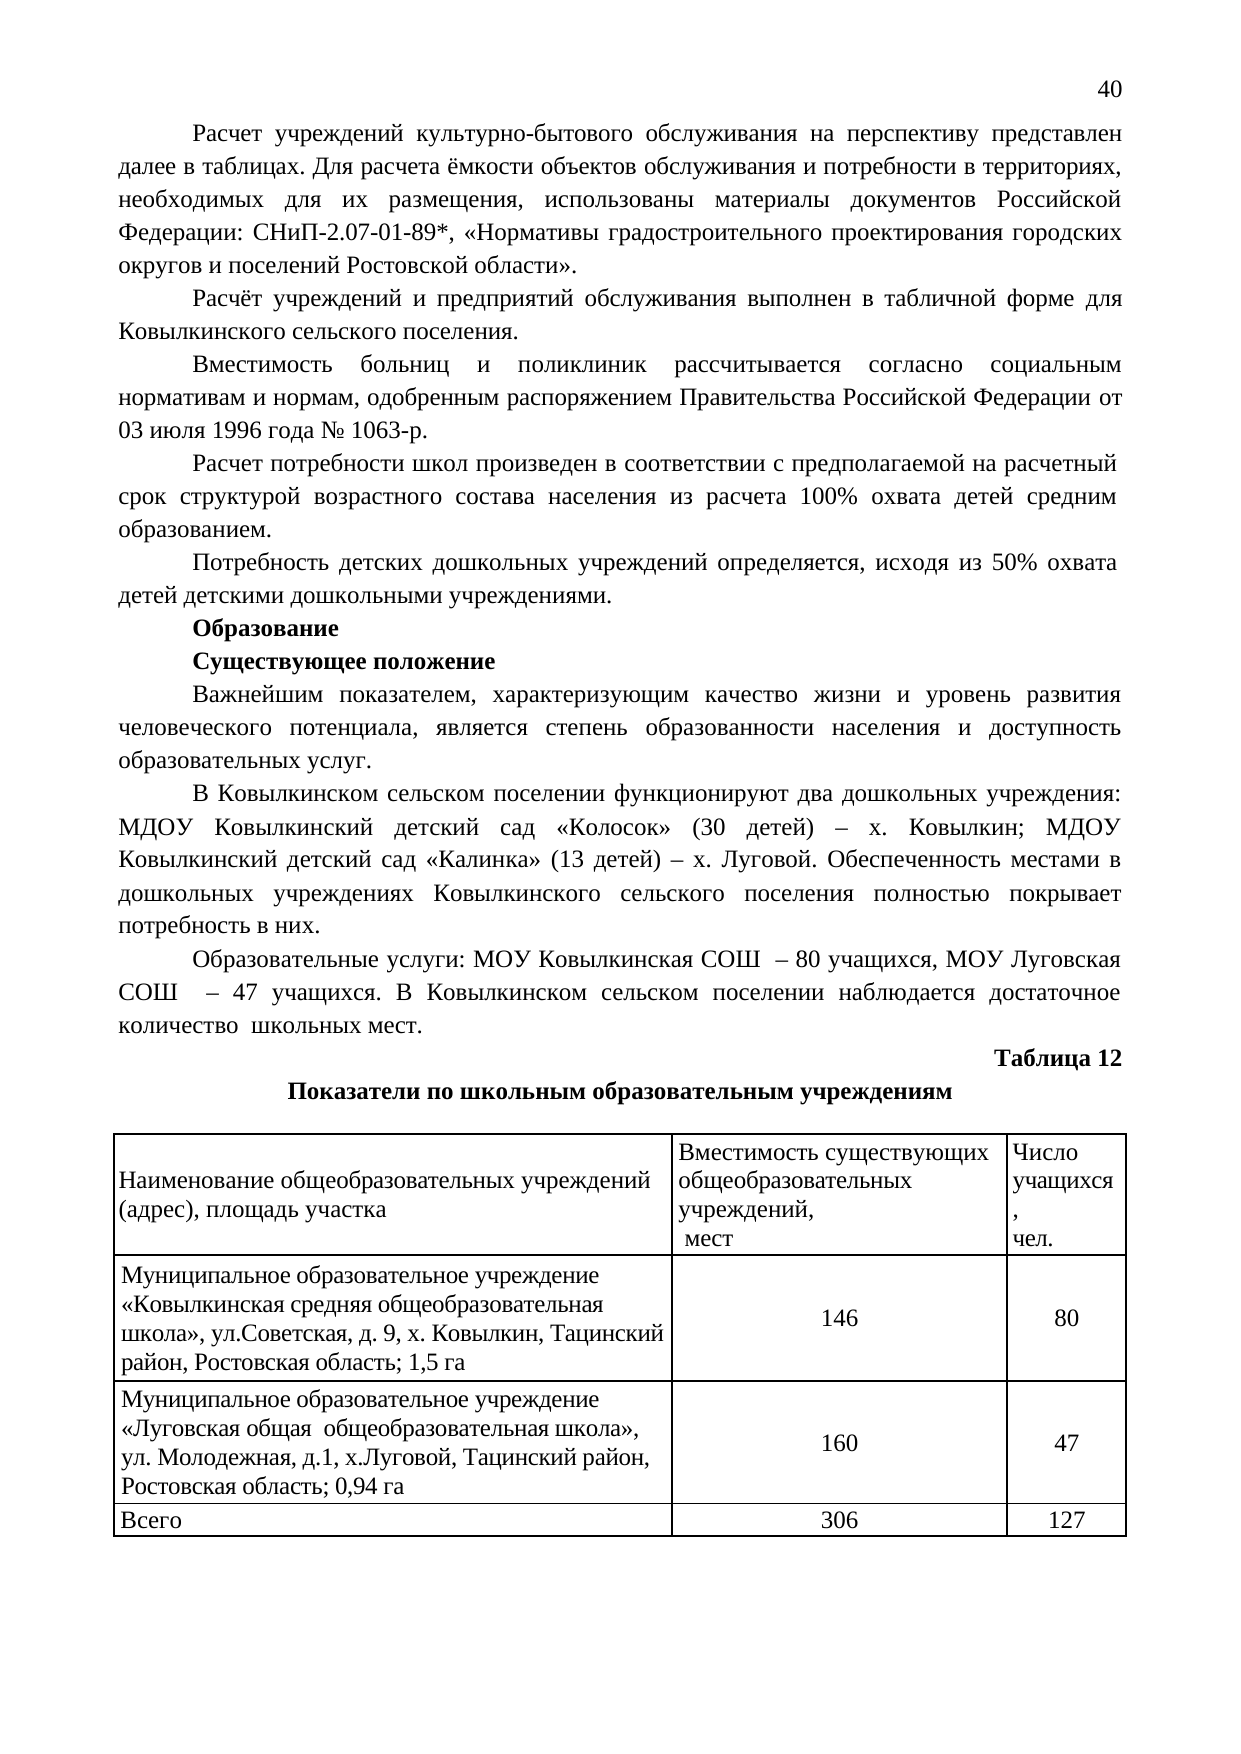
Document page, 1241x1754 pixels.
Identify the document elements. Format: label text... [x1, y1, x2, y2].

text Таблица 12 [118, 1043, 1122, 1071]
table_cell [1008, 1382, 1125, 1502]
text Потребность детских дошкольных учреждений определяется, исходя из 50% охвата детей детскими дошкольными учреждениями. [118, 547, 1118, 609]
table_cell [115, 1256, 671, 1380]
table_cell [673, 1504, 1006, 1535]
text Показатели по школьным образовательным учреждениям [118, 1076, 1122, 1104]
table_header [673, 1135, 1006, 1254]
text Расчет учреждений культурно-бытового обслуживания на перспективу представлен далее в таблицах. Для расчета ёмкости объектов обслуживания и потребности в территориях, необходимых для их размещения, использованы материалы документов Российской Федерации: СНиП-2.07-01-89*, «Нормативы градостроительного проектирования городских округов и поселений Ростовской области». [118, 118, 1122, 279]
text Образовательные услуги: МОУ Ковылкинская СОШ – 80 учащихся, МОУ Луговская СОШ – 47 учащихся. В Ковылкинском сельском поселении наблюдается достаточное количество школьных мест. [118, 944, 1122, 1038]
text В Ковылкинском сельском поселении функционируют два дошкольных учреждения: МДОУ Ковылкинский детский сад «Колосок» (30 детей) – х. Ковылкин; МДОУ Ковылкинский детский сад «Калинка» (13 детей) – х. Луговой. Обеспеченность местами в дошкольных учреждениях Ковылкинского сельского поселения полностью покрывает потребность в них. [118, 778, 1122, 939]
text Расчёт учреждений и предприятий обслуживания выполнен в табличной форме для Ковылкинского сельского поселения. [118, 283, 1122, 345]
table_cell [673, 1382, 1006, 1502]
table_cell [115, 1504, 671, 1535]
text Важнейшим показателем, характеризующим качество жизни и уровень развития человеческого потенциала, является степень образованности населения и доступность образовательных услуг. [118, 679, 1122, 774]
text Вместимость больниц и поликлиник рассчитывается согласно социальным нормативам и нормам, одобренным распоряжением Правительства Российской Федерации от 03 июля 1996 года № 1063-р. [118, 349, 1122, 444]
text Существующее положение [118, 646, 1122, 675]
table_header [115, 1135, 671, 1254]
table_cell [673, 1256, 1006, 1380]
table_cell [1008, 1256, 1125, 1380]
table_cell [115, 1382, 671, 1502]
text Расчет потребности школ произведен в соответствии с предполагаемой на расчетный срок структурой возрастного состава населения из расчета 100% охвата детей средним образованием. [118, 448, 1118, 543]
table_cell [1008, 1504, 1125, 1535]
text Образование [118, 613, 1122, 642]
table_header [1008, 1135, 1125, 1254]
